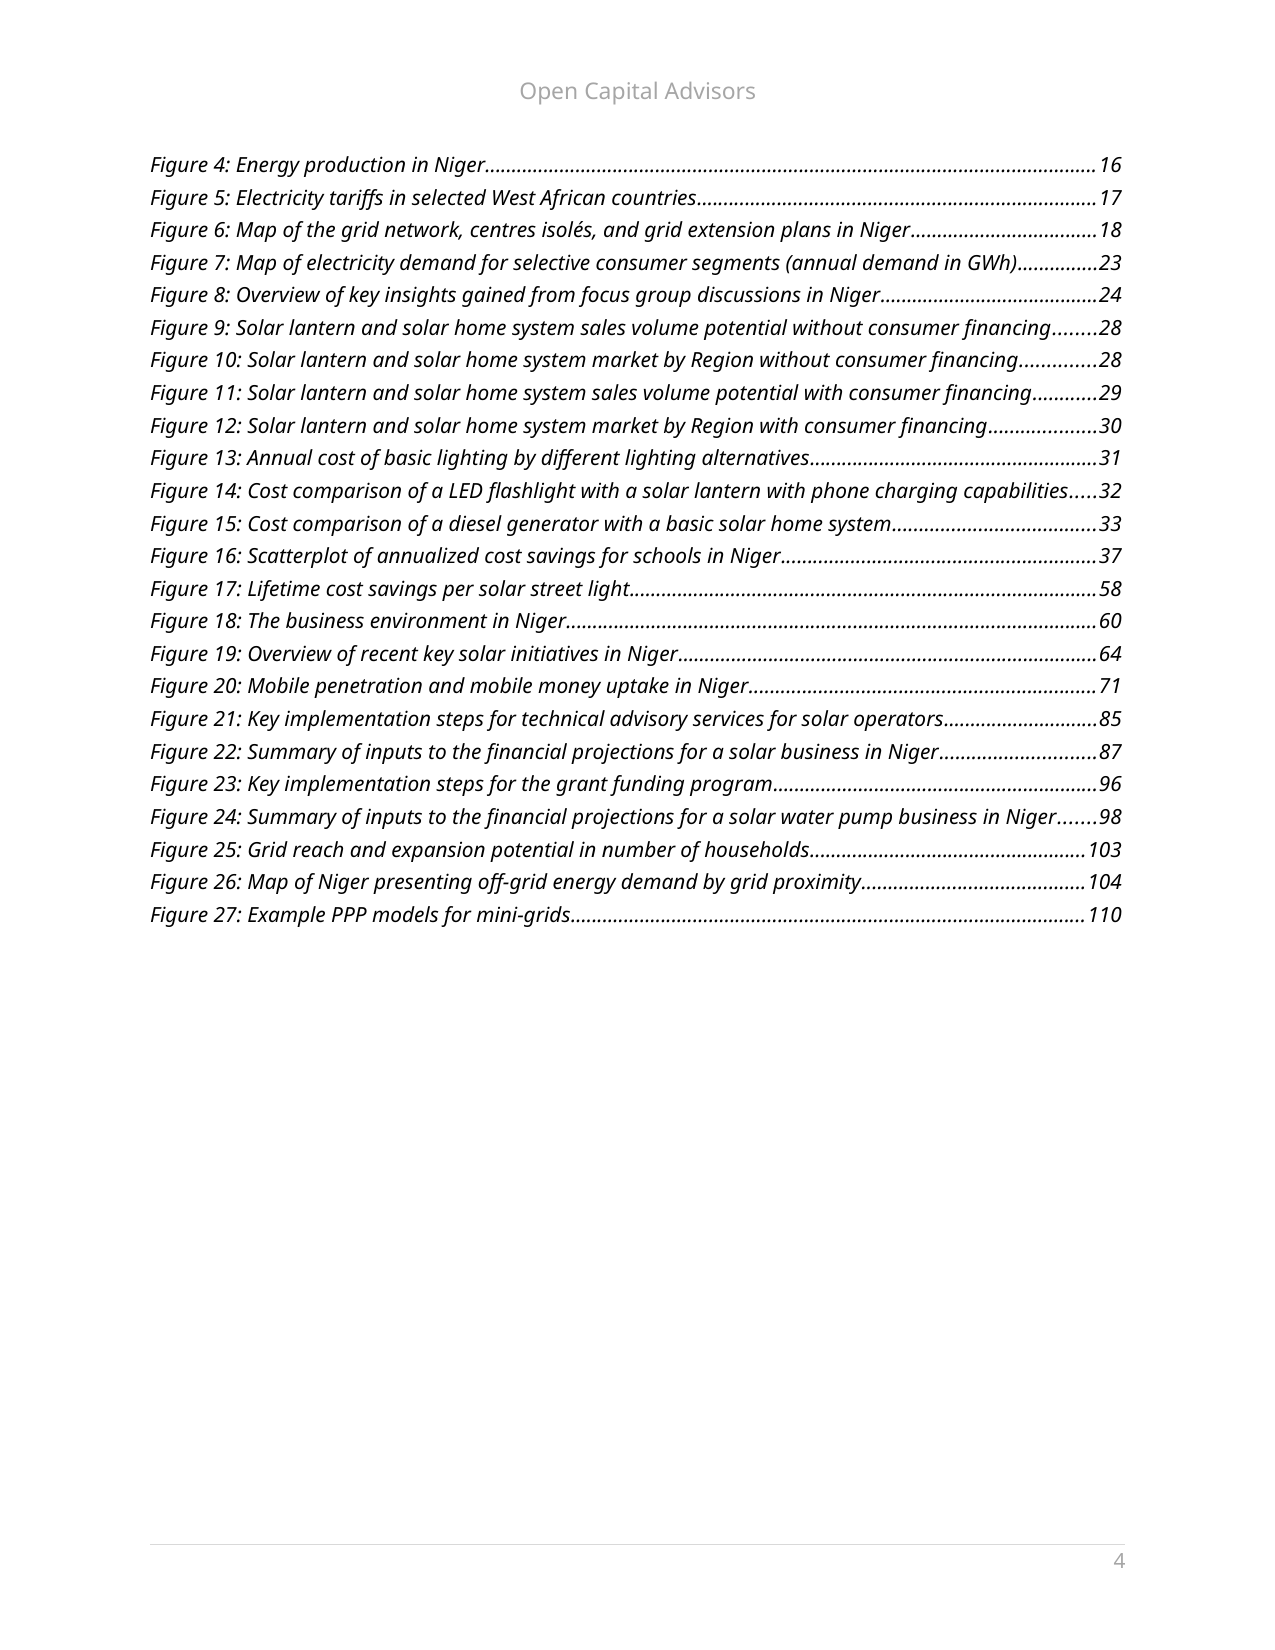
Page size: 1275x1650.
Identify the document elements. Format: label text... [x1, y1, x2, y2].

text Figure 6: Map of the grid network, centres isolés, and grid extension plans in Niger 18 [150, 215, 1125, 244]
text Figure 7: Map of electricity demand for selective consumer segments (annual demand in GWh) 23 [150, 248, 1125, 276]
text Figure 24: Summary of inputs to the financial projections for a solar water pump business in Niger 98 [150, 802, 1125, 831]
text Figure 15: Cost comparison of a diesel generator with a basic solar home system 33 [150, 509, 1125, 537]
text Figure 4: Energy production in Niger 16 [150, 150, 1125, 178]
text Figure 27: Example PPP models for mini-grids 110 [150, 900, 1125, 928]
text Figure 16: Scatterplot of annualized cost savings for schools in Niger 37 [150, 541, 1125, 570]
text Figure 26: Map of Niger presenting off-grid energy demand by grid proximity 104 [150, 867, 1125, 896]
text Figure 14: Cost comparison of a LED flashlight with a solar lantern with phone charging capabilities 32 [150, 476, 1125, 504]
text Figure 18: The business environment in Niger 60 [150, 606, 1125, 635]
text Figure 10: Solar lantern and solar home system market by Region without consumer financing 28 [150, 346, 1125, 374]
text Figure 5: Electricity tariffs in selected West African countries 17 [150, 183, 1125, 211]
text Figure 8: Overview of key insights gained from focus group discussions in Niger 24 [150, 280, 1125, 309]
text Figure 17: Lifetime cost savings per solar street light 58 [150, 574, 1125, 602]
text Figure 19: Overview of recent key solar initiatives in Niger 64 [150, 639, 1125, 667]
text Figure 23: Key implementation steps for the grant funding program 96 [150, 769, 1125, 798]
text Figure 20: Mobile penetration and mobile money uptake in Niger 71 [150, 672, 1125, 700]
text Figure 9: Solar lantern and solar home system sales volume potential without consumer financing 28 [150, 313, 1125, 341]
text Figure 12: Solar lantern and solar home system market by Region with consumer financing 30 [150, 411, 1125, 439]
text Figure 13: Annual cost of basic lighting by different lighting alternatives 31 [150, 443, 1125, 472]
text Figure 25: Grid reach and expansion potential in number of households 103 [150, 835, 1125, 863]
text Figure 21: Key implementation steps for technical advisory services for solar operators 85 [150, 704, 1125, 733]
text Figure 22: Summary of inputs to the financial projections for a solar business in Niger 87 [150, 737, 1125, 765]
text Figure 11: Solar lantern and solar home system sales volume potential with consumer financing 29 [150, 378, 1125, 407]
